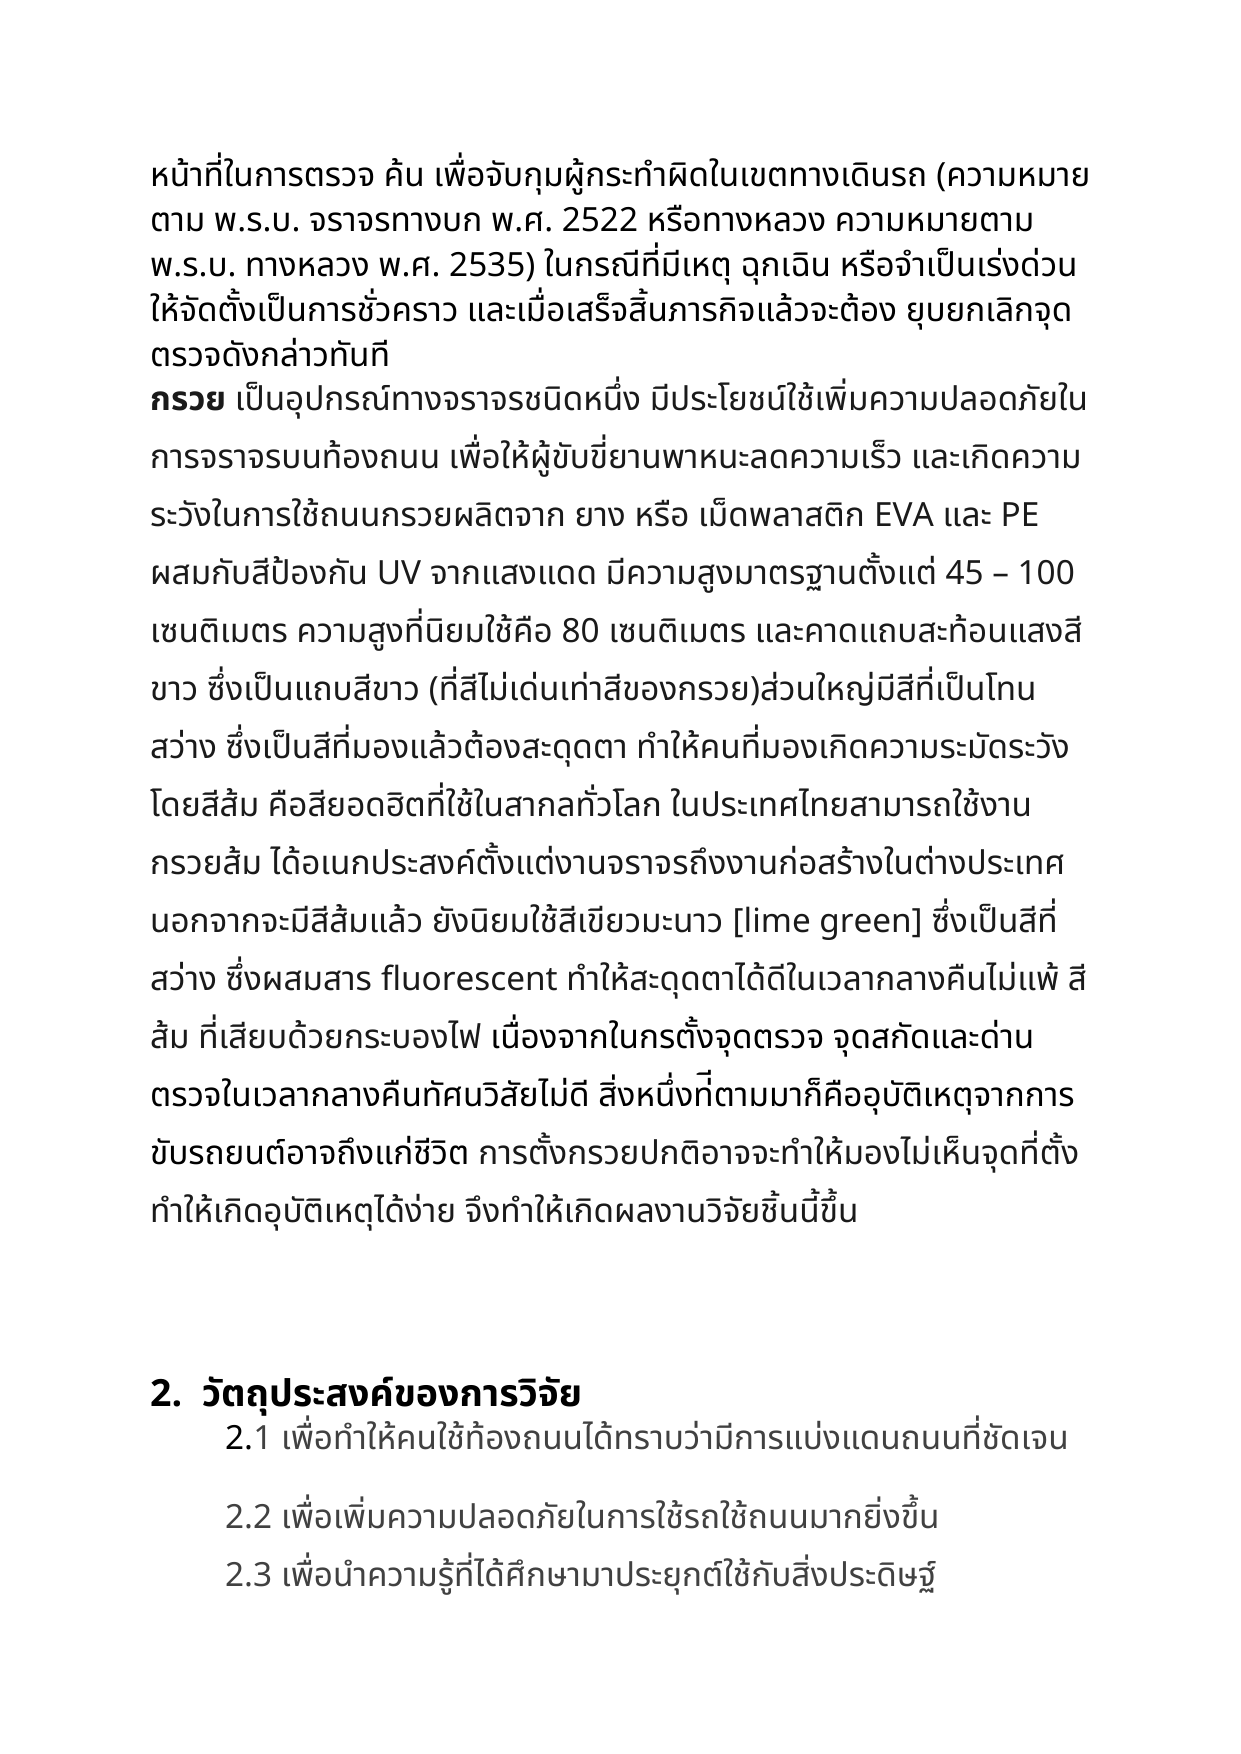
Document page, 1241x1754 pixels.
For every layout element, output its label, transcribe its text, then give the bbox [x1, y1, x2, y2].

subtitle 2. วัตถุประสงค์ของการวิจัย [150, 1378, 1090, 1414]
text 2.2 เพื่อเพิ่มความปลอดภัยในการใช้รถใช้ถนนมากยิ่งขึ้น 2.3 เพื่อนำความรู้ที่ได้ศึกษามาประยุกต์ใช้กับสิ่งประดิษฐ์ [225, 1493, 1090, 1602]
text 2.1 เพื่อทำให้คนใช้ท้องถนนได้ทราบว่ามีการแบ่งแดนถนนที่ชัดเจน [150, 1414, 1090, 1464]
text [150, 150, 1090, 375]
text กรวย เป็นอุปกรณ์ทางจราจรชนิดหนึ่ง มีประโยชน์ใช้เพิ่มความปลอดภัยในการจราจรบนท้องถนน เพื่อให้ผู้ขับขี่ยานพาหนะลดความเร็ว และเกิดความระวังในการใช้ถนนกรวยผลิตจาก ยาง หรือ เม็ดพลาสติก EVA และ PE ผสมกับสีป้องกัน UV จากแสงแดด มีความสูงมาตรฐานตั้งแต่ 45 – 100 เซนติเมตร ความสูงที่นิยมใช้คือ 80 เซนติเมตร และคาดแถบสะท้อนแสงสีขาว ซึ่งเป็นแถบสีขาว (ที่สีไม่เด่นเท่าสีของกรวย)ส่วนใหญ่มีสีที่เป็นโทนสว่าง ซึ่งเป็นสีที่มองแล้วต้องสะดุดตา ทำให้คนที่มองเกิดความระมัดระวัง โดยสีส้ม คือสียอดฮิตที่ใช้ในสากลทั่วโลก ในประเทศไทยสามารถใช้งาน กรวยส้ม ได้อเนกประสงค์ตั้งแต่งานจราจรถึงงานก่อสร้างในต่างประเทศ นอกจากจะมีสีส้มแล้ว ยังนิยมใช้สีเขียวมะนาว [lime green] ซึ่งเป็นสีที่สว่าง ซึ่งผสมสาร fluorescent ทำให้สะดุดตาได้ดีในเวลากลางคืนไม่แพ้ สีส้ม ที่เสียบด้วยกระบองไฟ เนื่องจากในกรตั้งจุดตรวจ จุดสกัดและด่านตรวจในเวลากลางคืนทัศนวิสัยไม่ดี สิ่งหนึ่งท่ีตามมาก็คืออุบัติเหตุจากการขับรถยนต์อาจถึงแก่ชีวิต การตั้งกรวยปกติอาจจะทำให้มองไม่เห็นจุดที่ตั้ง ทำให้เกิดอุบัติเหตุได้ง่าย จึงทำให้เกิดผลงานวิจัยชิ้นนี้ขึ้น [150, 375, 1090, 1237]
